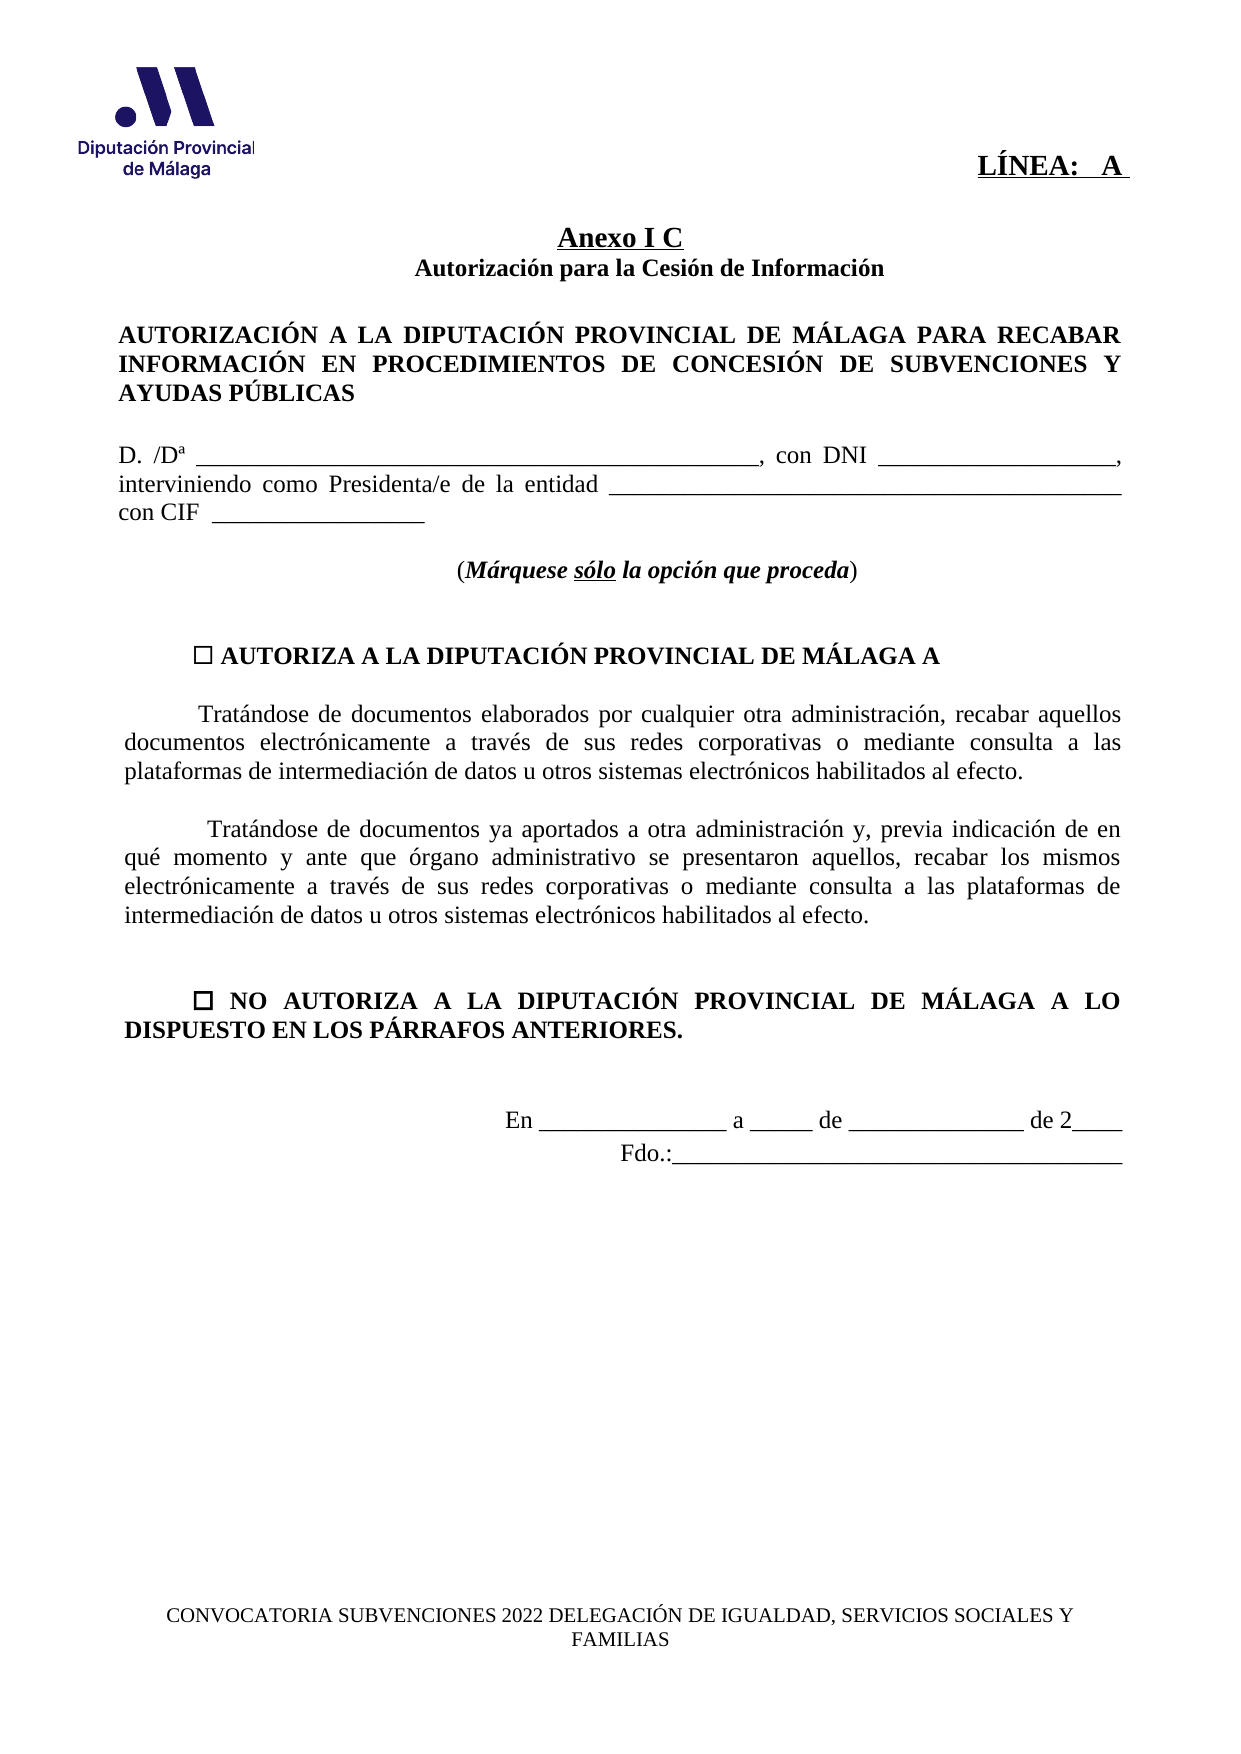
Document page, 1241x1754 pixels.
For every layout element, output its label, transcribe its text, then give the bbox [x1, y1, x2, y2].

picture [78, 67, 254, 179]
subtitle LÍNEA: A [118, 148, 1122, 181]
subtitle (Márquese sólo la opción que proceda) [124, 555, 1122, 584]
subtitle AUTORIZA A LA DIPUTACIÓN PROVINCIAL DE MÁLAGA A [124, 641, 1122, 670]
text NO AUTORIZA A LA DIPUTACIÓN PROVINCIAL DE MÁLAGA A LO DISPUESTO EN LOS PÁRRAFOS ANTERIORES. [124, 986, 1122, 1044]
text AUTORIZACIÓN A LA DIPUTACIÓN PROVINCIAL DE MÁLAGA PARA RECABAR INFORMACIÓN EN PROCEDIMIENTOS DE CONCESIÓN DE SUBVENCIONES Y AYUDAS PÚBLICAS [118, 321, 1122, 407]
text Tratándose de documentos elaborados por cualquier otra administración, recabar aquellos documentos electrónicamente a través de sus redes corporativas o mediante consulta a las plataformas de intermediación de datos u otros sistemas electrónicos habilitados al efecto. [124, 699, 1122, 785]
text Tratándose de documentos ya aportados a otra administración y, previa indicación de en qué momento y ante que órgano administrativo se presentaron aquellos, recabar los mismos electrónicamente a través de sus redes corporativas o mediante consulta a las plataformas de intermediación de datos u otros sistemas electrónicos habilitados al efecto. [124, 814, 1122, 929]
text Fdo.:____________________________________ [118, 1138, 1122, 1167]
text D. /Dª _____________________________________________, con DNI ___________________, interviniendo como Presidenta/e de la entidad _________________________________________ con CIF _________________ [118, 440, 1122, 526]
text En _______________ a _____ de ______________ de 2____ [118, 1105, 1122, 1134]
subtitle Autorización para la Cesión de Información [266, 253, 1122, 282]
subtitle Anexo I C [118, 220, 1122, 253]
